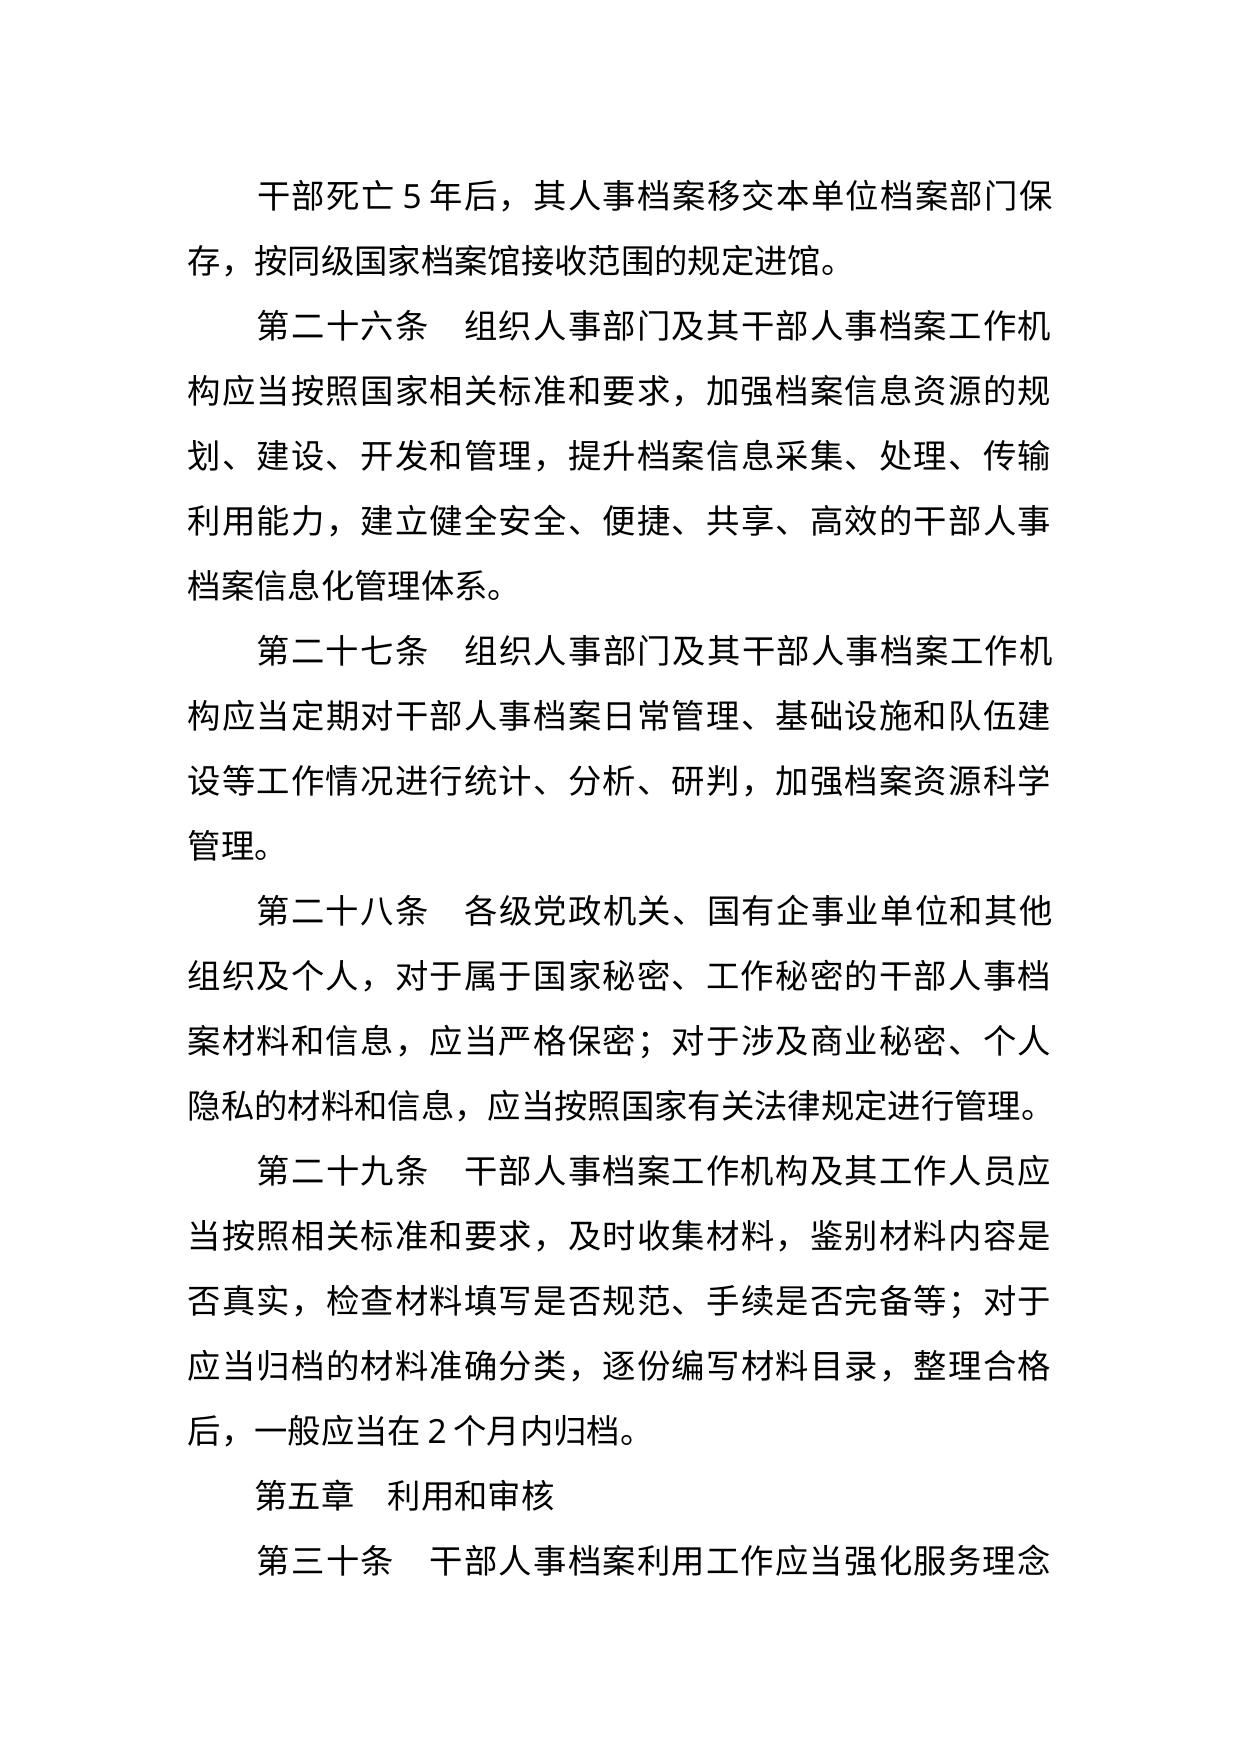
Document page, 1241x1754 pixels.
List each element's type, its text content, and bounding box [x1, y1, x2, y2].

text 干部死亡5年后，其人事档案移交本单位档案部门保存，按同级国家档案馆接收范围的规定进馆。 [187, 162, 1053, 292]
text 第二十六条 组织人事部门及其干部人事档案工作机构应当按照国家相关标准和要求，加强档案信息资源的规划、建设、开发和管理，提升档案信息采集、处理、传输、利用能力，建立健全安全、便捷、共享、高效的干部人事档案信息化管理体系。 [187, 292, 1053, 617]
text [187, 1527, 1053, 1592]
text 第二十八条 各级党政机关、国有企事业单位和其他组织及个人，对于属于国家秘密、工作秘密的干部人事档案材料和信息，应当严格保密；对于涉及商业秘密、个人隐私的材料和信息，应当按照国家有关法律规定进行管理。 [187, 877, 1053, 1137]
text 第五章 利用和审核 [187, 1462, 1053, 1527]
text 第二十七条 组织人事部门及其干部人事档案工作机构应当定期对干部人事档案日常管理、基础设施和队伍建设等工作情况进行统计、分析、研判，加强档案资源科学管理。 [187, 617, 1053, 877]
text 第二十九条 干部人事档案工作机构及其工作人员应当按照相关标准和要求，及时收集材料，鉴别材料内容是否真实，检查材料填写是否规范、手续是否完备等；对于应当归档的材料准确分类，逐份编写材料目录，整理合格后，一般应当在2个月内归档。 [187, 1137, 1053, 1462]
